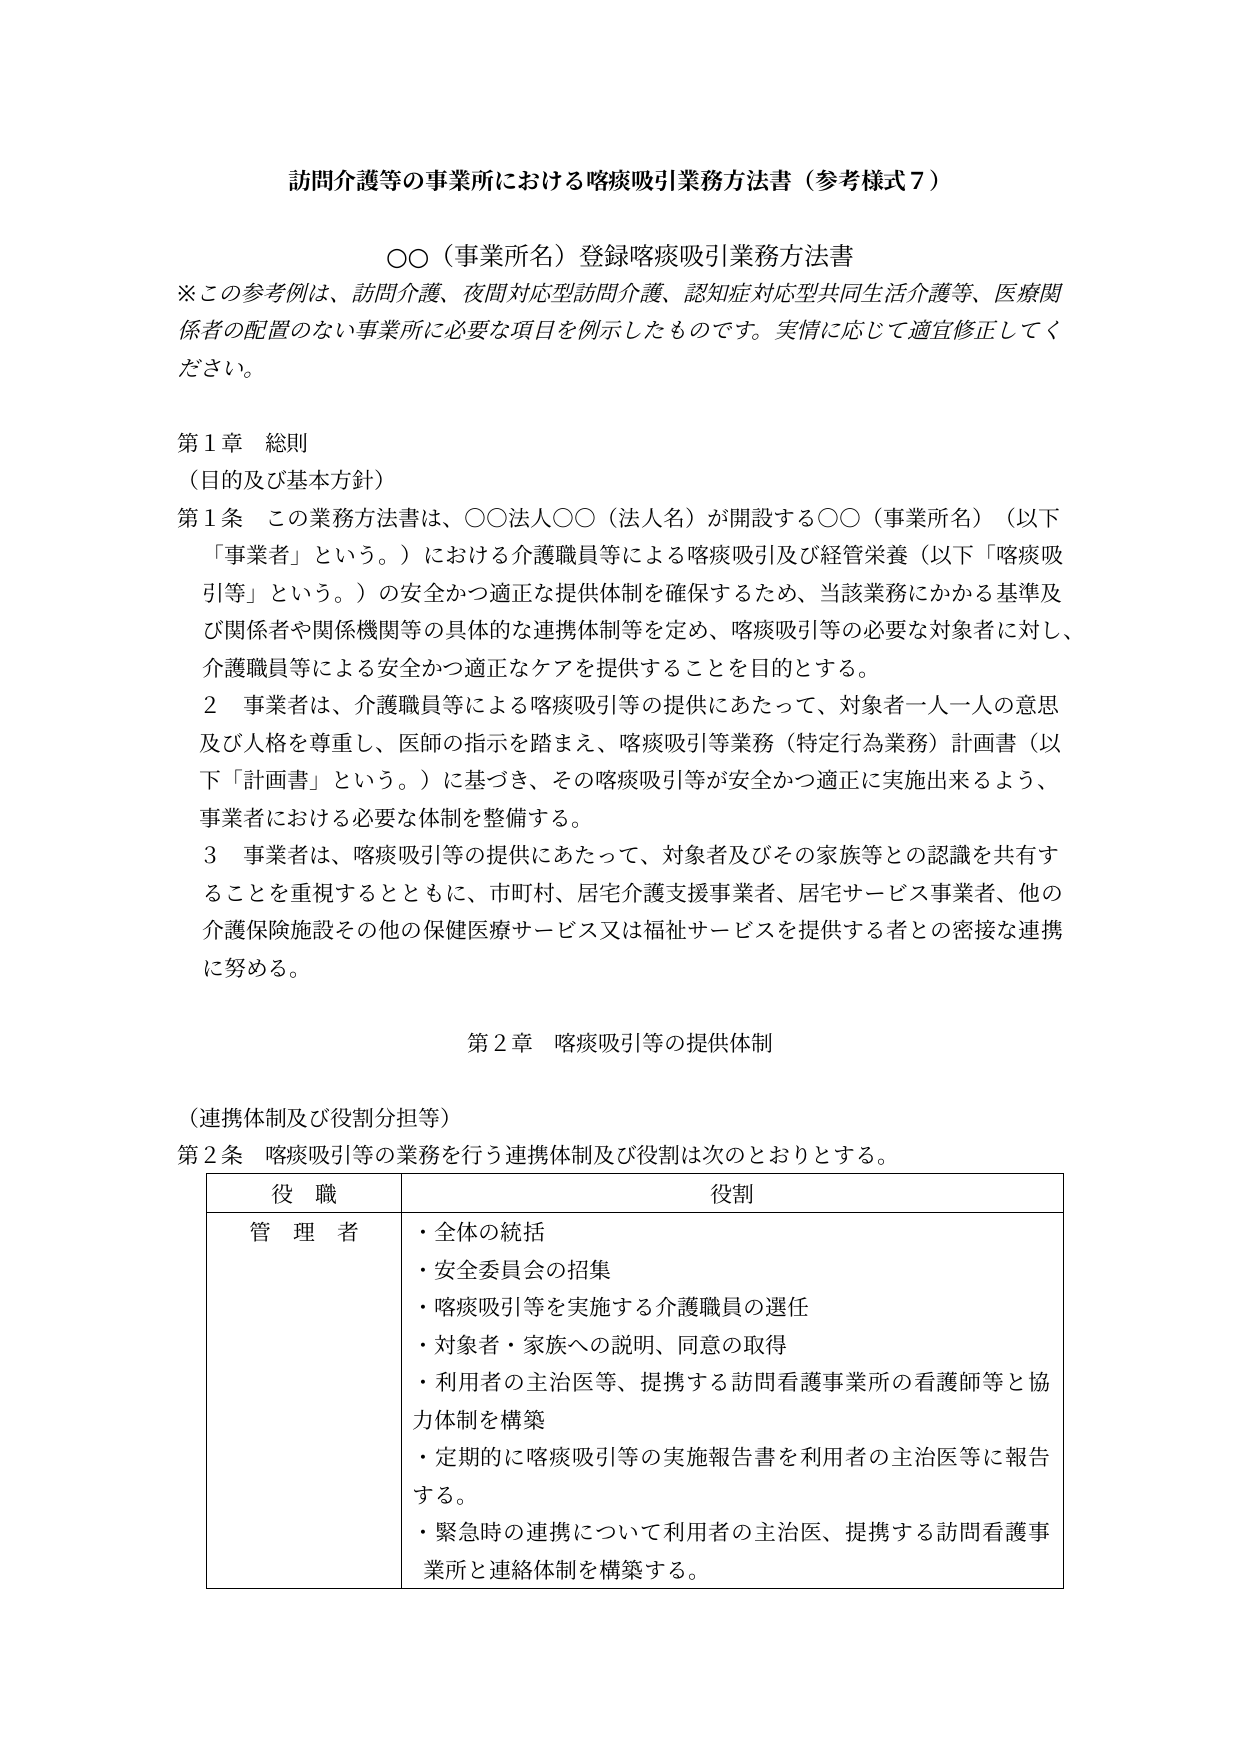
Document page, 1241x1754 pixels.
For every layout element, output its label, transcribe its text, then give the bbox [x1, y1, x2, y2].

text 第１条 この業務方法書は、○○法人○○（法人名）が開設する○○（事業所名）（以下「事業者」という。）における介護職員等による喀痰吸引及び経管栄養（以下「喀痰吸引等」という。）の安全かつ適正な提供体制を確保するため、当該業務にかかる基準及び関係者や関係機関等の具体的な連携体制等を定め、喀痰吸引等の必要な対象者に対し、介護職員等による安全かつ適正なケアを提供することを目的とする。 [177, 498, 1063, 686]
text （連携体制及び役割分担等） [177, 1098, 1063, 1136]
text 第２条 喀痰吸引等の業務を行う連携体制及び役割は次のとおりとする。 [177, 1136, 1063, 1173]
text ２ 事業者は、介護職員等による喀痰吸引等の提供にあたって、対象者一人一人の意思及び人格を尊重し、医師の指示を踏まえ、喀痰吸引等業務（特定行為業務）計画書（以下「計画書」という。）に基づき、その喀痰吸引等が安全かつ適正に実施出来るよう、事業者における必要な体制を整備する。 [177, 686, 1063, 836]
table_cell 管 理 者 [207, 1213, 401, 1588]
table_header 役 職 [207, 1174, 401, 1212]
text 第１章 総則 [177, 423, 1063, 461]
text ※この参考例は、訪問介護、夜間対応型訪問介護、認知症対応型共同生活介護等、医療関係者の配置のない事業所に必要な項目を例示したものです。実情に応じて適宜修正してください。 [177, 273, 1063, 386]
table_header 役割 [402, 1174, 1063, 1212]
text （目的及び基本方針） [177, 461, 1063, 498]
text ３ 事業者は、喀痰吸引等の提供にあたって、対象者及びその家族等との認識を共有することを重視するとともに、市町村、居宅介護支援事業者、居宅サービス事業者、他の介護保険施設その他の保健医療サービス又は福祉サービスを提供する者との密接な連携に努める。 [199, 836, 1063, 986]
text ○○（事業所名）登録喀痰吸引業務方法書 [177, 236, 1063, 273]
text 訪問介護等の事業所における喀痰吸引業務方法書（参考様式７） [177, 161, 1063, 198]
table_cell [402, 1213, 1063, 1588]
text 第２章 喀痰吸引等の提供体制 [177, 1023, 1063, 1061]
